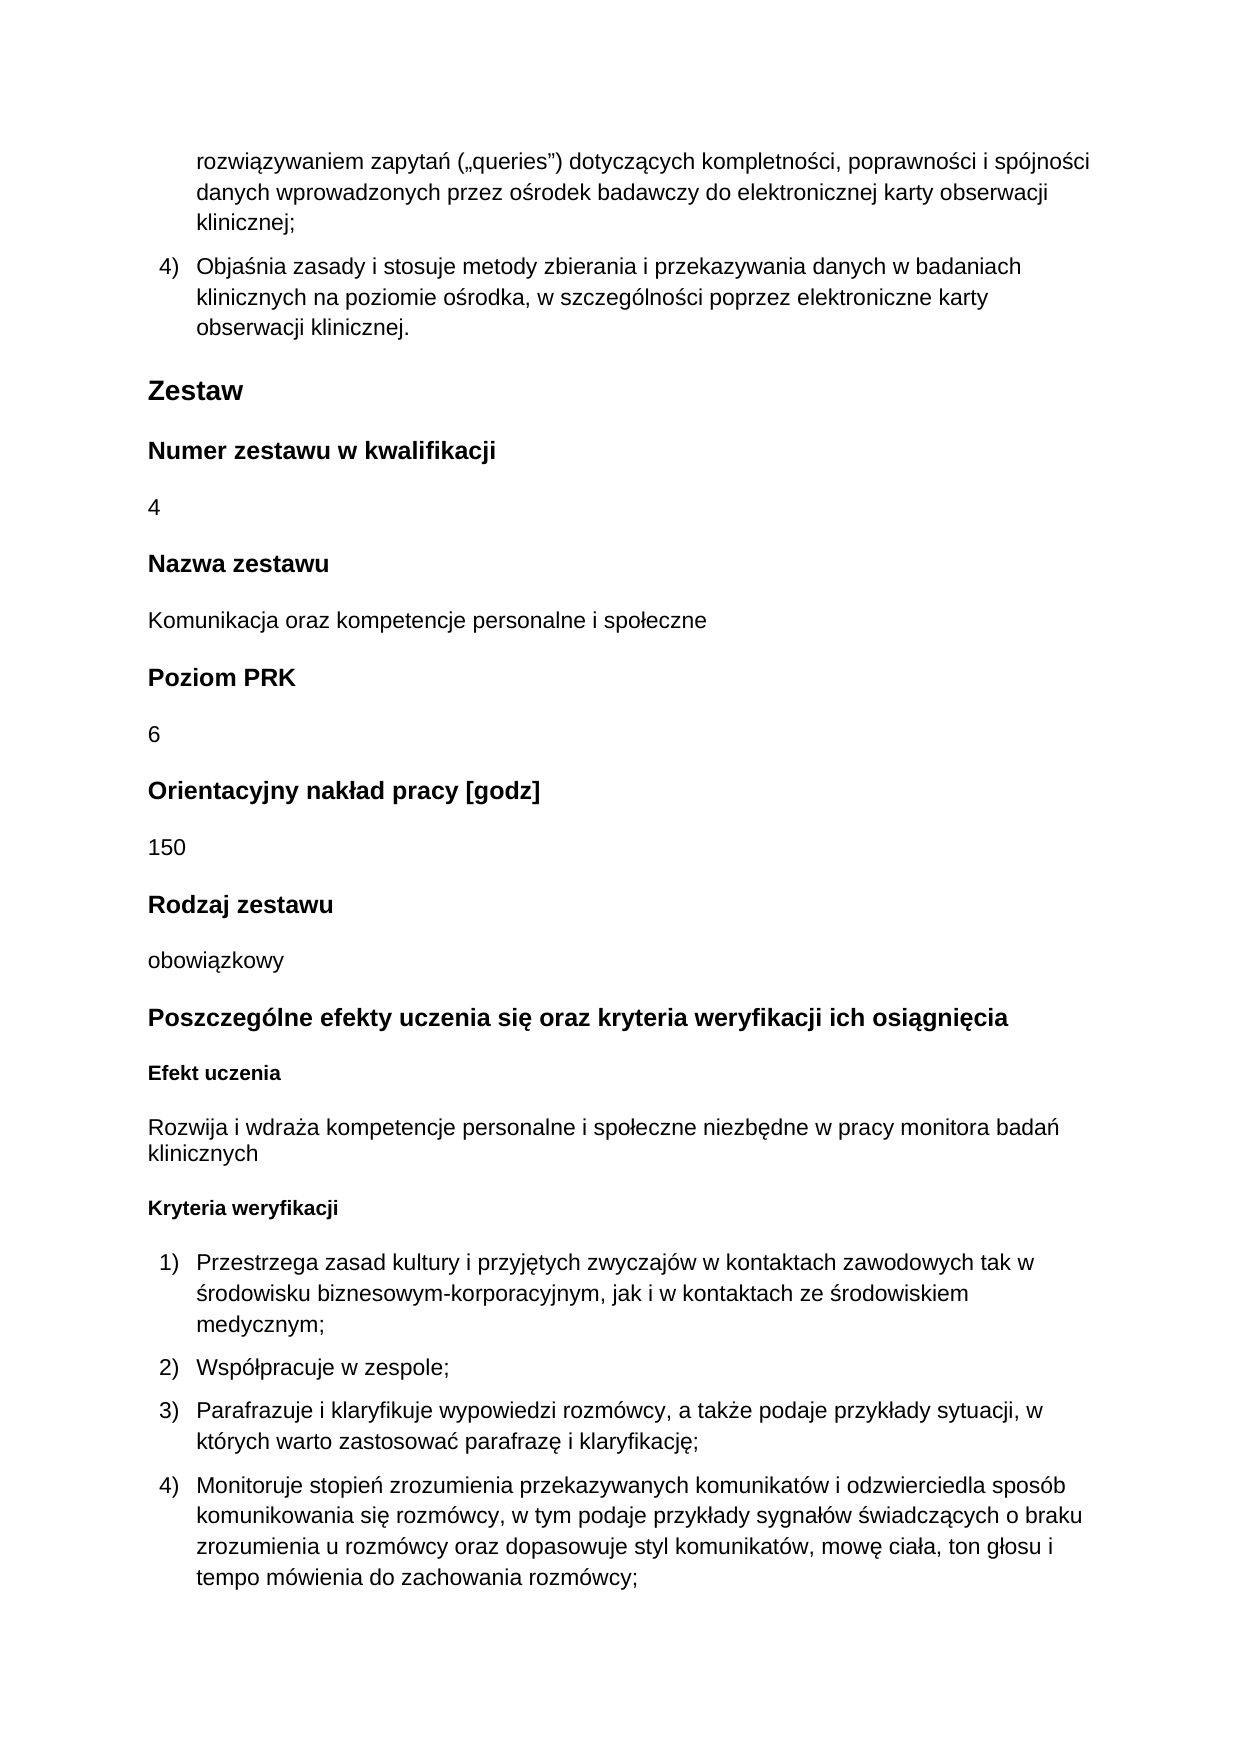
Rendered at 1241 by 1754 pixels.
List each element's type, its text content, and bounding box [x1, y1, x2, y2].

text 150 [148, 834, 1093, 860]
text Komunikacja oraz kompetencje personalne i społeczne [148, 607, 1093, 633]
list Parafrazuje i klaryfikuje wypowiedzi rozmówcy, a także podaje przykłady sytuacji, w których warto zastosować parafrazę i klaryfikację; [159, 1397, 1093, 1454]
subtitle Numer zestawu w kwalifikacji [148, 436, 1093, 464]
list Przestrzega zasad kultury i przyjętych zwyczajów w kontaktach zawodowych tak w środowisku biznesowym-korporacyjnym, jak i w kontaktach ze środowiskiem medycznym; [159, 1249, 1093, 1337]
subtitle Poziom PRK [148, 663, 1093, 691]
list Monitoruje stopień zrozumienia przekazywanych komunikatów i odzwierciedla sposób komunikowania się rozmówcy, w tym podaje przykłady sygnałów świadczących o braku zrozumienia u rozmówcy oraz dopasowuje styl komunikatów, mowę ciała, ton głosu i tempo mówienia do zachowania rozmówcy; [159, 1472, 1093, 1590]
text obowiązkowy [148, 947, 1093, 974]
text 4 [148, 494, 1093, 520]
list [159, 148, 1093, 236]
subtitle Zestaw [148, 374, 1093, 407]
subtitle Efekt uczenia [148, 1061, 1093, 1085]
subtitle Nazwa zestawu [148, 549, 1093, 578]
text 6 [148, 721, 1093, 747]
subtitle Rodzaj zestawu [148, 889, 1093, 918]
list Współpracuje w zespole; [159, 1354, 1093, 1380]
list Objaśnia zasady i stosuje metody zbierania i przekazywania danych w badaniach klinicznych na poziomie ośrodka, w szczególności poprzez elektroniczne karty obserwacji klinicznej. [159, 253, 1093, 341]
subtitle Poszczególne efekty uczenia się oraz kryteria weryfikacji ich osiągnięcia [148, 1003, 1093, 1032]
subtitle Orientacyjny nakład pracy [godz] [148, 776, 1093, 805]
subtitle Rozwija i wdraża kompetencje personalne i społeczne niezbędne w pracy monitora badań klinicznych [148, 1114, 1093, 1167]
subtitle Kryteria weryfikacji [148, 1196, 1093, 1220]
